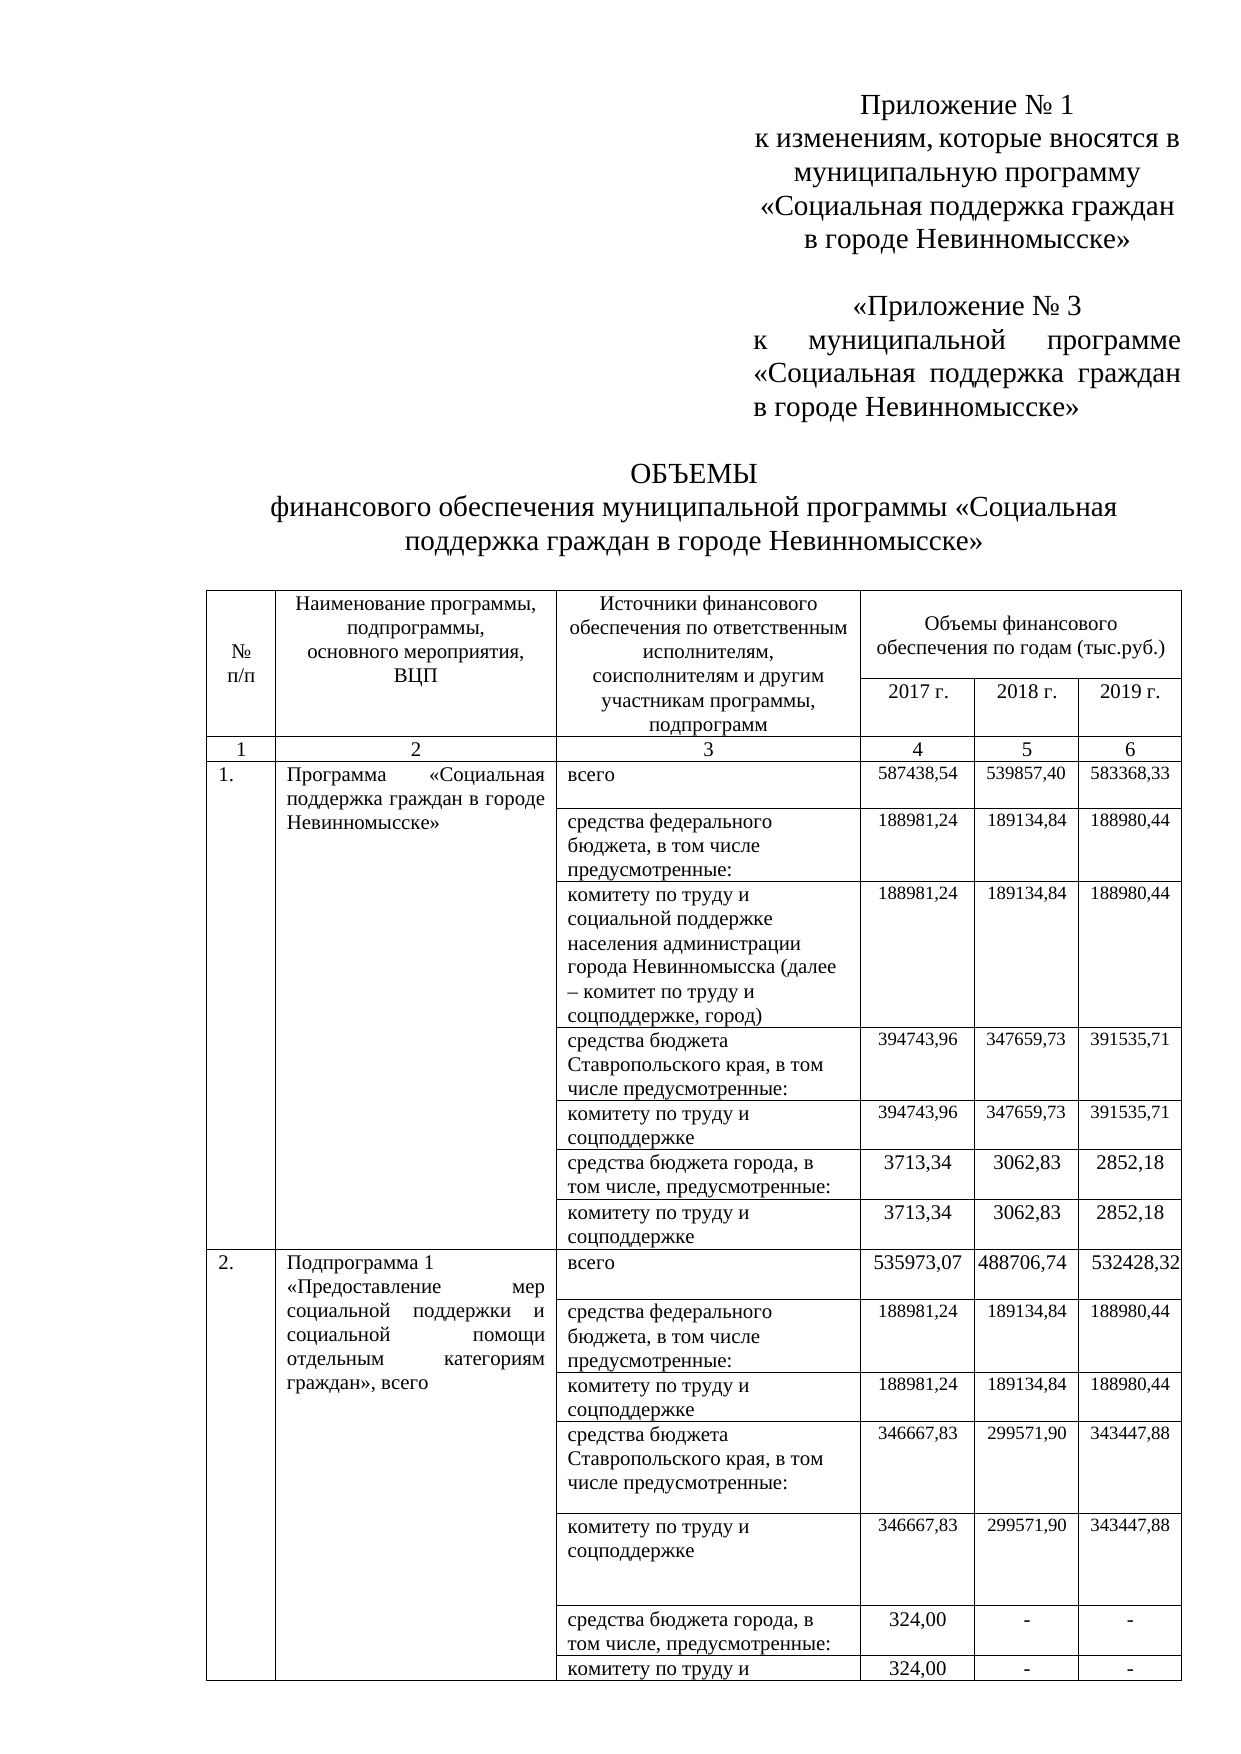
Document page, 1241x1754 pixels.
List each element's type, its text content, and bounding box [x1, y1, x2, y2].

table_cell 346667,83 [861, 1422, 974, 1513]
table_cell 189134,84 [975, 809, 1078, 881]
table_cell 2019 г. [1079, 679, 1181, 736]
table_header Объемы финансового обеспечения по годам (тыс.руб.) [861, 591, 1181, 678]
table_cell - [1079, 1656, 1181, 1680]
table_cell 587438,54 [861, 762, 974, 808]
table_cell 535973,07 [861, 1250, 974, 1298]
text к муниципальной программе «Социальная поддержка граждан в городе Невинномысске» [753, 322, 1181, 422]
table_cell средства федерального бюджета, в том числе предусмотренные: [557, 1300, 860, 1372]
table_cell средства федерального бюджета, в том числе предусмотренные: [557, 809, 860, 881]
table_cell 343447,88 [1079, 1514, 1181, 1605]
table_cell 2852,18 [1079, 1200, 1181, 1249]
table_cell комитету по труду и соцподдержке [557, 1656, 860, 1680]
text ОБЪЕМЫ [207, 456, 1181, 489]
table_cell всего [557, 762, 860, 808]
text Приложение № 1 [753, 87, 1181, 121]
table_cell 3062,83 [975, 1150, 1078, 1199]
table_cell 394743,96 [861, 1101, 974, 1149]
table_cell комитету по труду и соцподдержке [557, 1200, 860, 1249]
table_cell 6 [1079, 737, 1181, 761]
table_cell Подпрограмма 1 «Предоставление мер социальной поддержки и социальной помощи отдельным категориям граждан», всего [276, 1250, 556, 1680]
table_cell 583368,33 [1079, 762, 1181, 808]
table_cell 188981,24 [861, 1300, 974, 1372]
table_cell 188980,44 [1079, 882, 1181, 1027]
table_cell 539857,40 [975, 762, 1078, 808]
text к изменениям, которые вносятся в муниципальную программу [753, 121, 1181, 188]
table_cell 188980,44 [1079, 1300, 1181, 1372]
table_cell 347659,73 [975, 1101, 1078, 1149]
table_cell 3713,34 [861, 1200, 974, 1249]
table_cell 4 [861, 737, 974, 761]
table_cell комитету по труду и соцподдержке [557, 1514, 860, 1605]
table_header Источники финансового обеспечения по ответственным исполнителям, соисполнителям и другим участникам программы, подпрограмм [557, 591, 860, 736]
table_cell 346667,83 [861, 1514, 974, 1605]
table_cell 188981,24 [861, 882, 974, 1027]
text финансового обеспечения муниципальной программы «Социальная поддержка граждан в городе Невинномысске» [207, 489, 1181, 557]
table_cell 189134,84 [975, 882, 1078, 1027]
table_cell 3713,34 [861, 1150, 974, 1199]
table_cell 2018 г. [975, 679, 1078, 736]
table_cell 343447,88 [1079, 1422, 1181, 1513]
table_cell 1 [207, 737, 275, 761]
table_cell 2 [276, 737, 556, 761]
table_cell Программа «Социальная поддержка граждан в городе Невинномысске» [276, 762, 556, 1249]
table_cell - [1079, 1606, 1181, 1655]
text «Социальная поддержка граждан в городе Невинномысске» [753, 188, 1181, 255]
table_cell средства бюджета города, в том числе, предусмотренные: [557, 1150, 860, 1199]
table_cell 188981,24 [861, 809, 974, 881]
table_cell 2852,18 [1079, 1150, 1181, 1199]
table_cell 2017 г. [861, 679, 974, 736]
table_cell 394743,96 [861, 1028, 974, 1100]
table_cell 3062,83 [975, 1200, 1078, 1249]
table_cell средства бюджета города, в том числе, предусмотренные: [557, 1606, 860, 1655]
table_cell всего [557, 1250, 860, 1298]
table_cell 299571,90 [975, 1514, 1078, 1605]
table_cell 188980,44 [1079, 1373, 1181, 1421]
table_cell 391535,71 [1079, 1101, 1181, 1149]
table_cell комитету по труду и соцподдержке [557, 1101, 860, 1149]
table_cell 532428,32 [1079, 1250, 1181, 1298]
table_cell средства бюджета Ставропольского края, в том числе предусмотренные: [557, 1422, 860, 1513]
table_cell 347659,73 [975, 1028, 1078, 1100]
table_header № п/п [207, 591, 275, 736]
table_cell средства бюджета Ставропольского края, в том числе предусмотренные: [557, 1028, 860, 1100]
table_cell 3 [557, 737, 860, 761]
table_cell 324,00 [861, 1606, 974, 1655]
text «Приложение № 3 [753, 288, 1181, 322]
table_cell 189134,84 [975, 1300, 1078, 1372]
table_cell 324,00 [861, 1656, 974, 1680]
table_cell комитету по труду и соцподдержке [557, 1373, 860, 1421]
table_cell 299571,90 [975, 1422, 1078, 1513]
table_cell 391535,71 [1079, 1028, 1181, 1100]
table_cell 488706,74 [975, 1250, 1078, 1298]
table_cell комитету по труду и социальной поддержке населения администрации города Невинномысска (далее – комитет по труду и соцподдержке, город) [557, 882, 860, 1027]
table_cell - [975, 1606, 1078, 1655]
table_cell 189134,84 [975, 1373, 1078, 1421]
table_cell 188981,24 [861, 1373, 974, 1421]
table_cell 188980,44 [1079, 809, 1181, 881]
table_cell 2. [207, 1250, 275, 1680]
table_header Наименование программы, подпрограммы, основного мероприятия, ВЦП [276, 591, 556, 736]
table_cell 1. [207, 762, 275, 1249]
table_cell - [975, 1656, 1078, 1680]
table_cell 5 [975, 737, 1078, 761]
